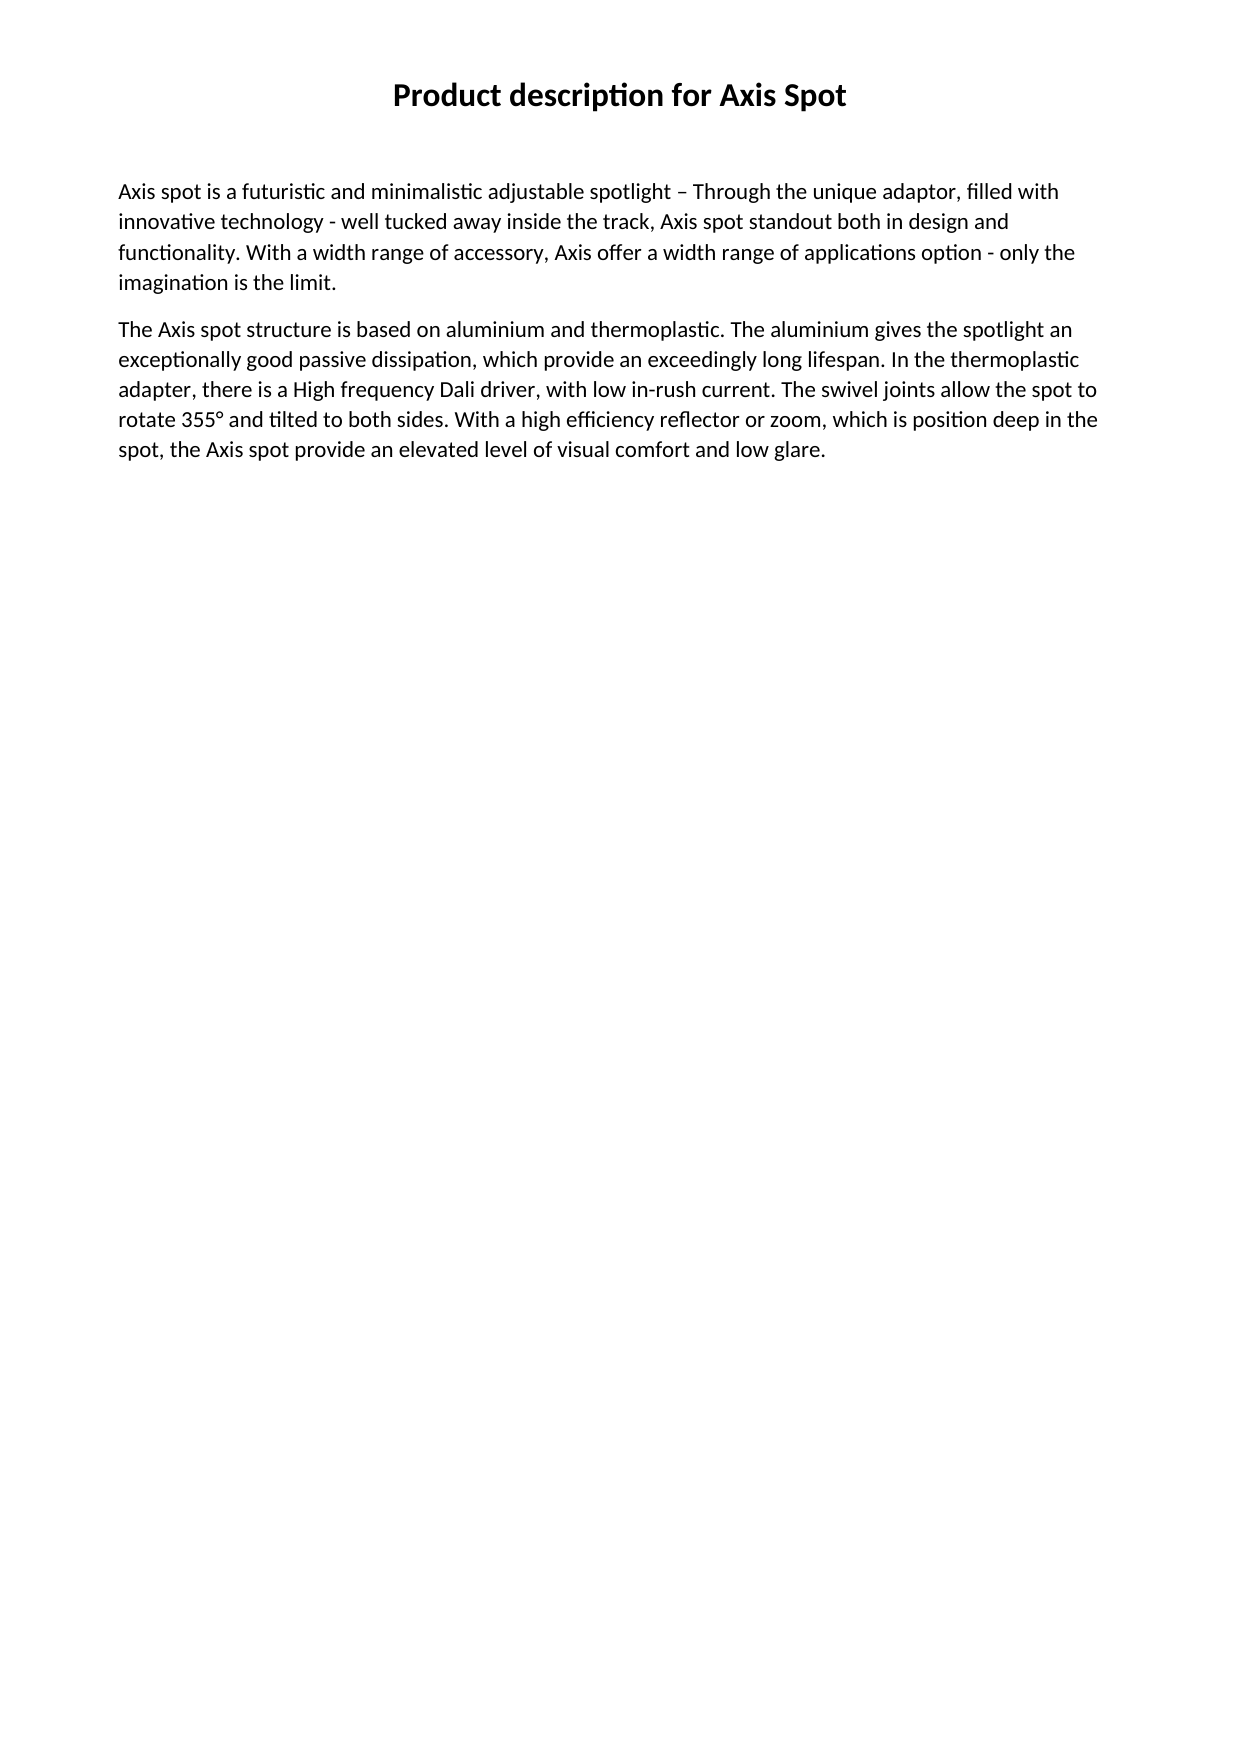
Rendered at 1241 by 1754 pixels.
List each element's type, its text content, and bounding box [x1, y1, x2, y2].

text Axis spot is a futuristic and minimalistic adjustable spotlight – Through the unique adaptor, filled with innovative technology - well tucked away inside the track, Axis spot standout both in design and functionality. With a width range of accessory, Axis offer a width range of applications option - only the imagination is the limit. [118, 177, 1122, 296]
text The Axis spot structure is based on aluminium and thermoplastic. The aluminium gives the spotlight an exceptionally good passive dissipation, which provide an exceedingly long lifespan. In the thermoplastic adapter, there is a High frequency Dali driver, with low in-rush current. The swivel joints allow the spot to rotate 355° and tilted to both sides. With a high efficiency reflector or zoom, which is position deep in the spot, the Axis spot provide an elevated level of visual comfort and low glare. [118, 315, 1122, 463]
